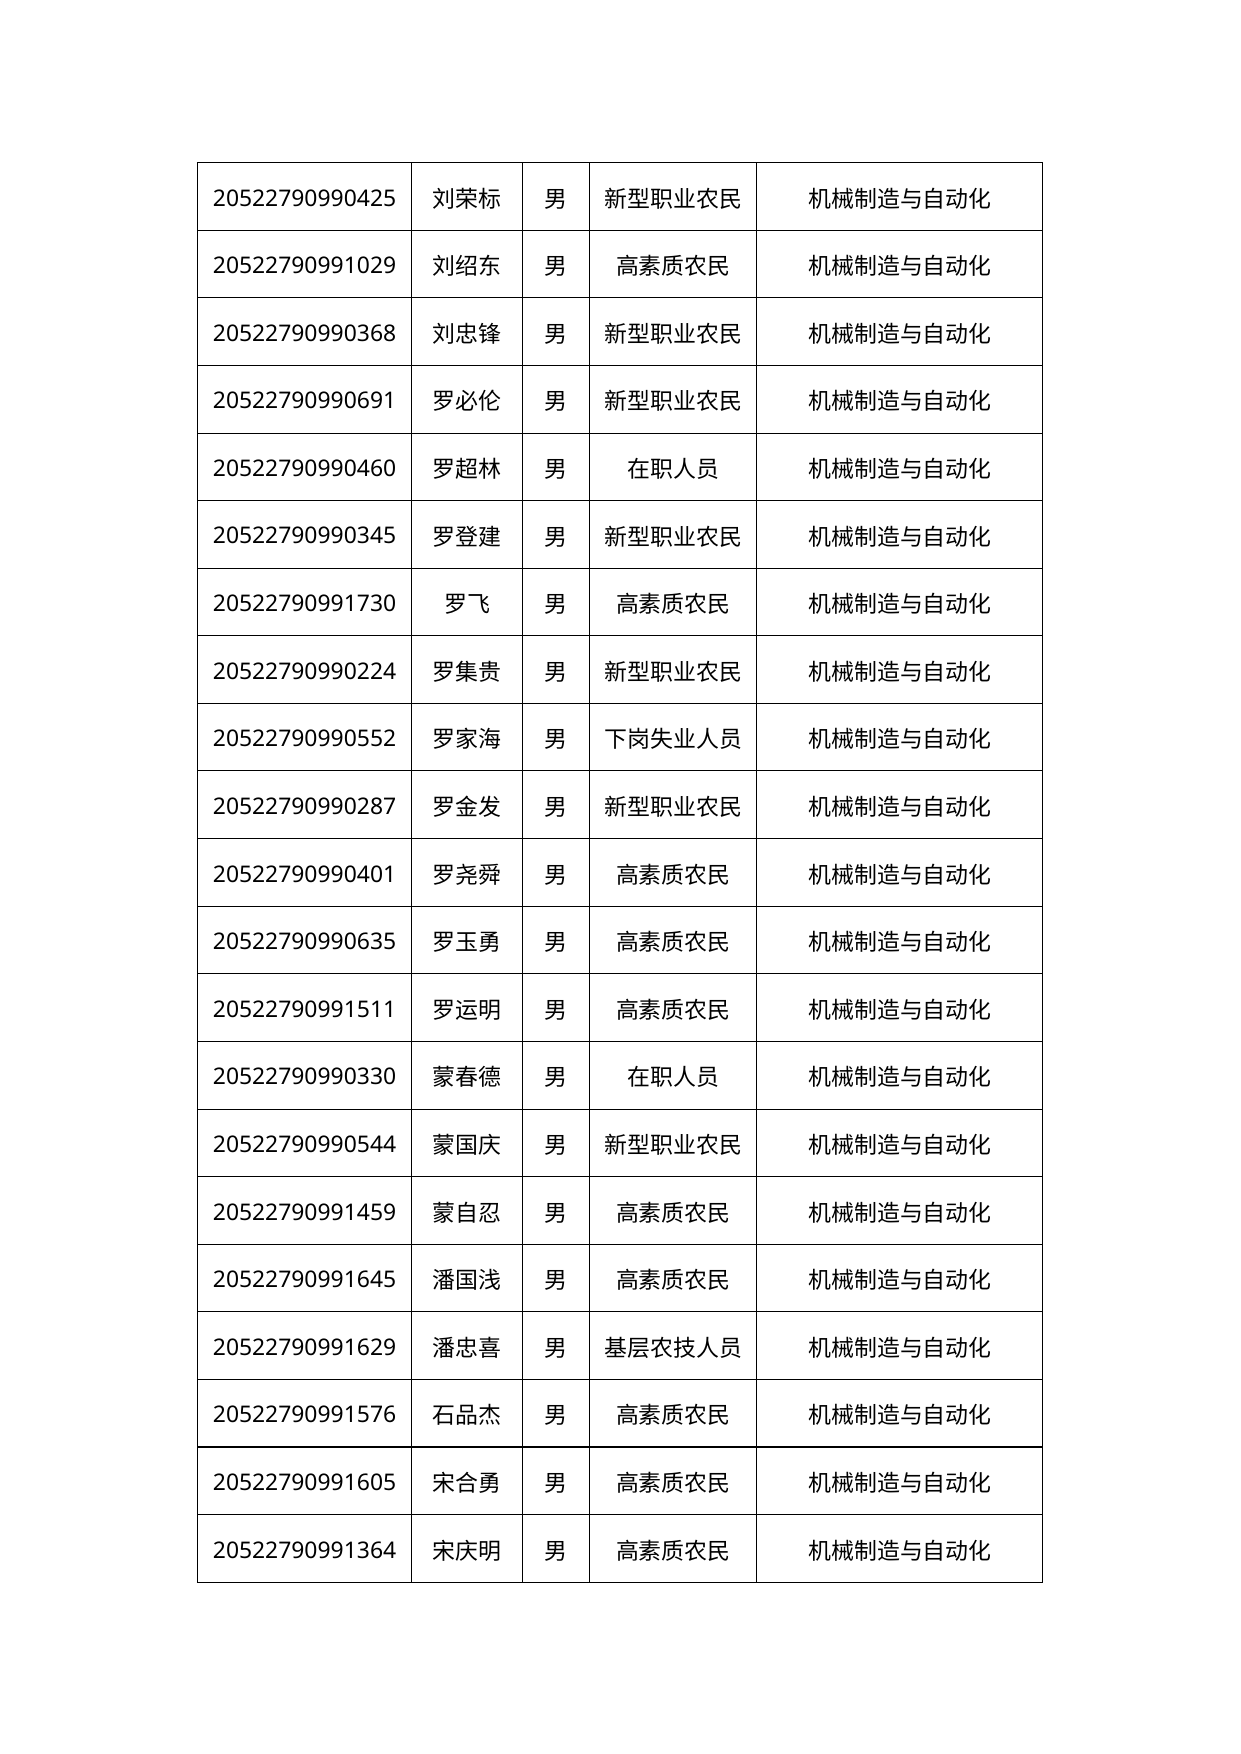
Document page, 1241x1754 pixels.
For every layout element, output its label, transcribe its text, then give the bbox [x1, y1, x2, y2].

table_cell 男 [523, 704, 589, 770]
table_cell 20522790990345 [198, 501, 411, 568]
table_cell 20522790991029 [198, 231, 411, 297]
table_cell 罗必伦 [412, 366, 522, 432]
table_cell 机械制造与自动化 [757, 1515, 1042, 1582]
table_cell 罗集贵 [412, 636, 522, 703]
table_cell 基层农技人员 [590, 1312, 756, 1379]
table_cell 罗运明 [412, 974, 522, 1041]
table_cell 机械制造与自动化 [757, 231, 1042, 297]
table_cell 高素质农民 [590, 1380, 756, 1446]
table_cell 机械制造与自动化 [757, 839, 1042, 906]
table_cell 20522790991459 [198, 1177, 411, 1244]
table_cell 男 [523, 771, 589, 838]
table_cell 罗家海 [412, 704, 522, 770]
table_cell 机械制造与自动化 [757, 704, 1042, 770]
table_cell 20522790991511 [198, 974, 411, 1041]
table_cell 20522790990287 [198, 771, 411, 838]
table_cell 20522790991576 [198, 1380, 411, 1446]
table_cell 蒙春德 [412, 1042, 522, 1108]
table_cell 机械制造与自动化 [757, 1177, 1042, 1244]
table_cell 机械制造与自动化 [757, 636, 1042, 703]
table_cell 男 [523, 1177, 589, 1244]
table_cell 罗登建 [412, 501, 522, 568]
table_cell 男 [523, 298, 589, 365]
table_cell 刘绍东 [412, 231, 522, 297]
table_cell 男 [523, 1515, 589, 1582]
table_cell 男 [523, 569, 589, 635]
table_cell 高素质农民 [590, 974, 756, 1041]
table_cell 高素质农民 [590, 907, 756, 973]
table_cell 男 [523, 434, 589, 500]
table_cell 新型职业农民 [590, 1110, 756, 1176]
table_cell 男 [523, 163, 589, 229]
table_cell 20522790990224 [198, 636, 411, 703]
table_cell 20522790990401 [198, 839, 411, 906]
table_cell 新型职业农民 [590, 771, 756, 838]
table_cell 男 [523, 907, 589, 973]
table_cell 男 [523, 839, 589, 906]
table_cell 高素质农民 [590, 1515, 756, 1582]
table_cell 机械制造与自动化 [757, 1380, 1042, 1446]
table_cell 罗飞 [412, 569, 522, 635]
table_cell 宋合勇 [412, 1448, 522, 1514]
table_cell 新型职业农民 [590, 163, 756, 229]
table_cell 20522790990425 [198, 163, 411, 229]
table_cell 宋庆明 [412, 1515, 522, 1582]
table_cell 男 [523, 231, 589, 297]
table_cell 新型职业农民 [590, 636, 756, 703]
table_cell 男 [523, 1448, 589, 1514]
table_cell 在职人员 [590, 434, 756, 500]
table_cell 罗超林 [412, 434, 522, 500]
table_cell 20522790991730 [198, 569, 411, 635]
table_cell 高素质农民 [590, 231, 756, 297]
table_cell 20522790990330 [198, 1042, 411, 1108]
table_cell 男 [523, 1380, 589, 1446]
table_cell 在职人员 [590, 1042, 756, 1108]
table_cell 机械制造与自动化 [757, 569, 1042, 635]
table_cell 男 [523, 1245, 589, 1311]
table_cell 机械制造与自动化 [757, 907, 1042, 973]
table_cell 机械制造与自动化 [757, 1110, 1042, 1176]
table_cell 机械制造与自动化 [757, 974, 1042, 1041]
table_cell 高素质农民 [590, 569, 756, 635]
table_cell 石品杰 [412, 1380, 522, 1446]
table_cell 机械制造与自动化 [757, 1042, 1042, 1108]
table_cell 机械制造与自动化 [757, 501, 1042, 568]
table_cell 蒙国庆 [412, 1110, 522, 1176]
table_cell 20522790990552 [198, 704, 411, 770]
table_cell 新型职业农民 [590, 366, 756, 432]
table_cell 机械制造与自动化 [757, 298, 1042, 365]
table_cell 高素质农民 [590, 1448, 756, 1514]
table_cell 潘国浅 [412, 1245, 522, 1311]
table_cell 高素质农民 [590, 1245, 756, 1311]
table_cell 机械制造与自动化 [757, 1448, 1042, 1514]
table_cell 机械制造与自动化 [757, 1245, 1042, 1311]
table_cell 男 [523, 636, 589, 703]
table_cell 蒙自忍 [412, 1177, 522, 1244]
table_cell 机械制造与自动化 [757, 1312, 1042, 1379]
table_cell 罗玉勇 [412, 907, 522, 973]
table_cell 男 [523, 1312, 589, 1379]
table_cell 新型职业农民 [590, 298, 756, 365]
table_cell 男 [523, 1042, 589, 1108]
table_cell 下岗失业人员 [590, 704, 756, 770]
table_cell 机械制造与自动化 [757, 434, 1042, 500]
table_cell 新型职业农民 [590, 501, 756, 568]
table_cell 刘忠锋 [412, 298, 522, 365]
table_cell 机械制造与自动化 [757, 163, 1042, 229]
table_cell 男 [523, 974, 589, 1041]
table_cell 罗金发 [412, 771, 522, 838]
table_cell 男 [523, 501, 589, 568]
table_cell 罗尧舜 [412, 839, 522, 906]
table_cell 20522790990544 [198, 1110, 411, 1176]
table_cell 20522790991364 [198, 1515, 411, 1582]
table_cell 高素质农民 [590, 1177, 756, 1244]
table_cell 高素质农民 [590, 839, 756, 906]
table_cell 机械制造与自动化 [757, 771, 1042, 838]
table_cell 20522790990635 [198, 907, 411, 973]
table_cell 潘忠喜 [412, 1312, 522, 1379]
table_cell 机械制造与自动化 [757, 366, 1042, 432]
table_cell 20522790990691 [198, 366, 411, 432]
table_cell 男 [523, 366, 589, 432]
table_cell 男 [523, 1110, 589, 1176]
table_cell 20522790990460 [198, 434, 411, 500]
table_cell 20522790991645 [198, 1245, 411, 1311]
table_cell 20522790991605 [198, 1448, 411, 1514]
table_cell 20522790991629 [198, 1312, 411, 1379]
table_cell 刘荣标 [412, 163, 522, 229]
table_cell 20522790990368 [198, 298, 411, 365]
